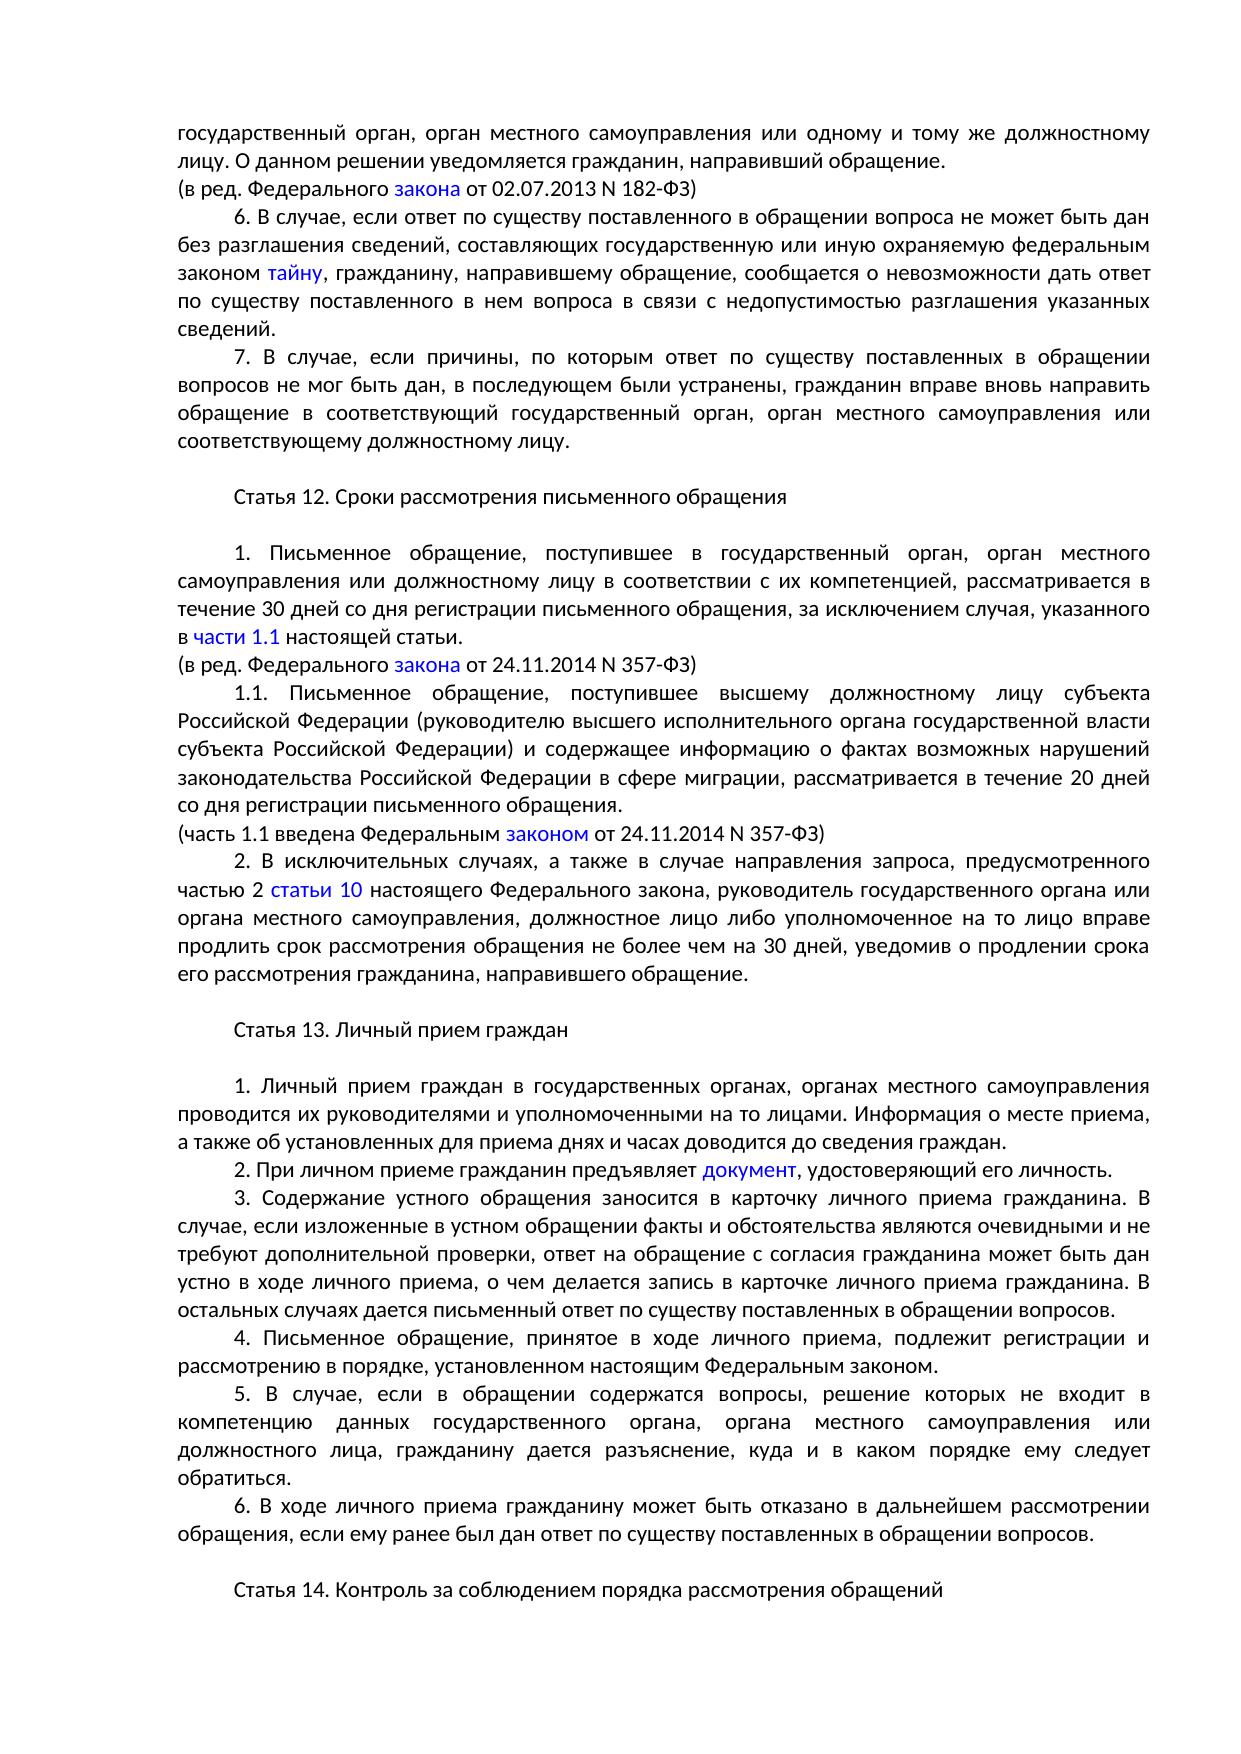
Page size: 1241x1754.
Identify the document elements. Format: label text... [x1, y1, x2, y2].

text 1.1. Письменное обращение, поступившее высшему должностному лицу субъекта Российской Федерации (руководителю высшего исполнительного органа государственной власти субъекта Российской Федерации) и содержащее информацию о фактах возможных нарушений законодательства Российской Федерации в сфере миграции, рассматривается в течение 20 дней со дня регистрации письменного обращения. [177, 678, 1152, 819]
text 4. Письменное обращение, принятое в ходе личного приема, подлежит регистрации и рассмотрению в порядке, установленном настоящим Федеральным законом. [177, 1323, 1152, 1379]
text Статья 13. Личный прием граждан [177, 1015, 1152, 1043]
text 1. Письменное обращение, поступившее в государственный орган, орган местного самоуправления или должностному лицу в соответствии с их компетенцией, рассматривается в течение 30 дней со дня регистрации письменного обращения, за исключением случая, указанного в части 1.1 настоящей статьи. [177, 538, 1152, 651]
text 2. В исключительных случаях, а также в случае направления запроса, предусмотренного частью 2 статьи 10 настоящего Федерального закона, руководитель государственного органа или органа местного самоуправления, должностное лицо либо уполномоченное на то лицо вправе продлить срок рассмотрения обращения не более чем на 30 дней, уведомив о продлении срока его рассмотрения гражданина, направившего обращение. [177, 847, 1152, 987]
text 7. В случае, если причины, по которым ответ по существу поставленных в обращении вопросов не мог быть дан, в последующем были устранены, гражданин вправе вновь направить обращение в соответствующий государственный орган, орган местного самоуправления или соответствующему должностному лицу. [177, 342, 1152, 454]
text Статья 14. Контроль за соблюдением порядка рассмотрения обращений [177, 1575, 1152, 1603]
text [177, 118, 1152, 174]
text (в ред. Федерального закона от 24.11.2014 N 357-ФЗ) [177, 651, 1152, 678]
text 6. В случае, если ответ по существу поставленного в обращении вопроса не может быть дан без разглашения сведений, составляющих государственную или иную охраняемую федеральным законом тайну, гражданину, направившему обращение, сообщается о невозможности дать ответ по существу поставленного в нем вопроса в связи с недопустимостью разглашения указанных сведений. [177, 202, 1152, 342]
text Статья 12. Сроки рассмотрения письменного обращения [177, 482, 1152, 510]
text 6. В ходе личного приема гражданину может быть отказано в дальнейшем рассмотрении обращения, если ему ранее был дан ответ по существу поставленных в обращении вопросов. [177, 1491, 1152, 1547]
text 1. Личный прием граждан в государственных органах, органах местного самоуправления проводится их руководителями и уполномоченными на то лицами. Информация о месте приема, а также об установленных для приема днях и часах доводится до сведения граждан. [177, 1071, 1152, 1155]
text 5. В случае, если в обращении содержатся вопросы, решение которых не входит в компетенцию данных государственного органа, органа местного самоуправления или должностного лица, гражданину дается разъяснение, куда и в каком порядке ему следует обратиться. [177, 1379, 1152, 1491]
text 3. Содержание устного обращения заносится в карточку личного приема гражданина. В случае, если изложенные в устном обращении факты и обстоятельства являются очевидными и не требуют дополнительной проверки, ответ на обращение с согласия гражданина может быть дан устно в ходе личного приема, о чем делается запись в карточке личного приема гражданина. В остальных случаях дается письменный ответ по существу поставленных в обращении вопросов. [177, 1183, 1152, 1323]
text 2. При личном приеме гражданин предъявляет документ, удостоверяющий его личность. [177, 1155, 1152, 1183]
text (часть 1.1 введена Федеральным законом от 24.11.2014 N 357-ФЗ) [177, 819, 1152, 847]
text (в ред. Федерального закона от 02.07.2013 N 182-ФЗ) [177, 174, 1152, 202]
